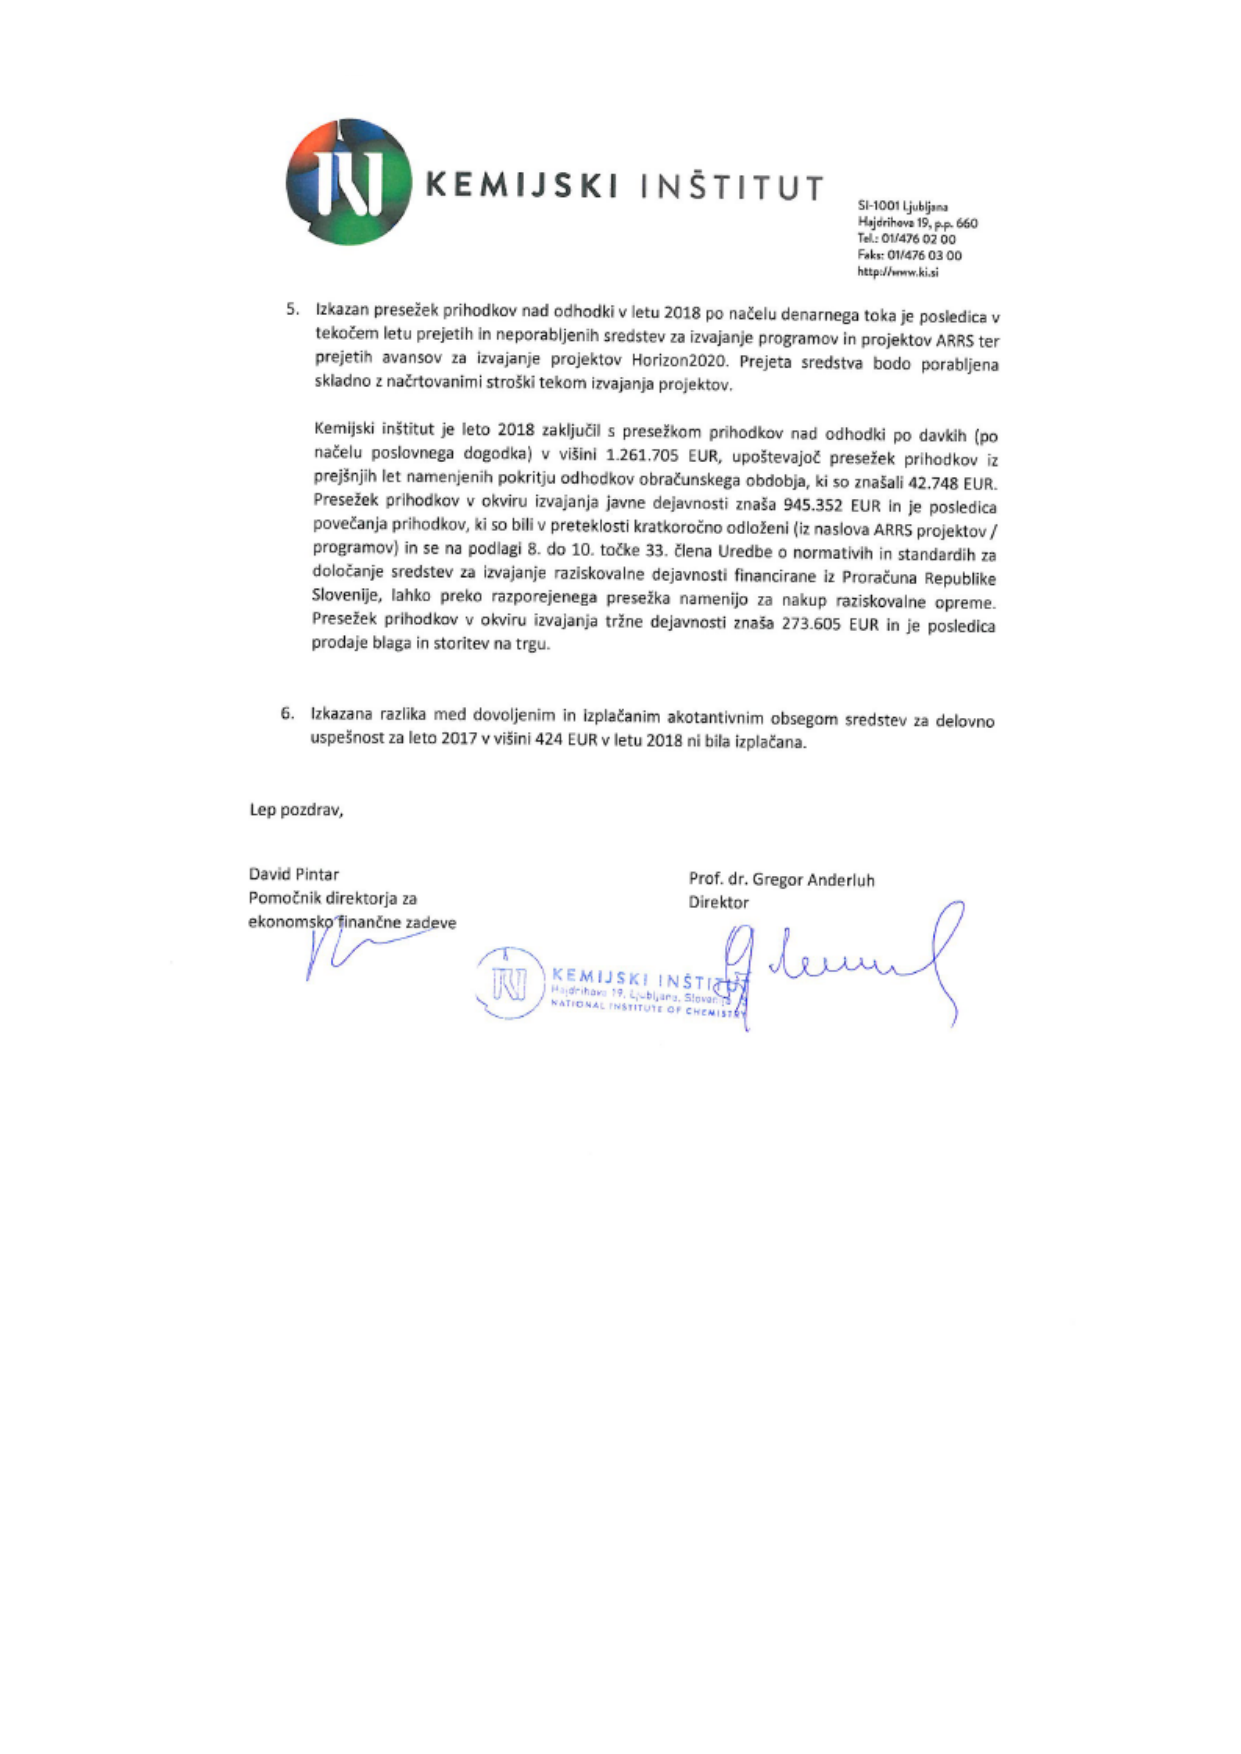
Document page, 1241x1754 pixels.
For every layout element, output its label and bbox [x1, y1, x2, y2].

picture [147, 75, 1090, 1432]
